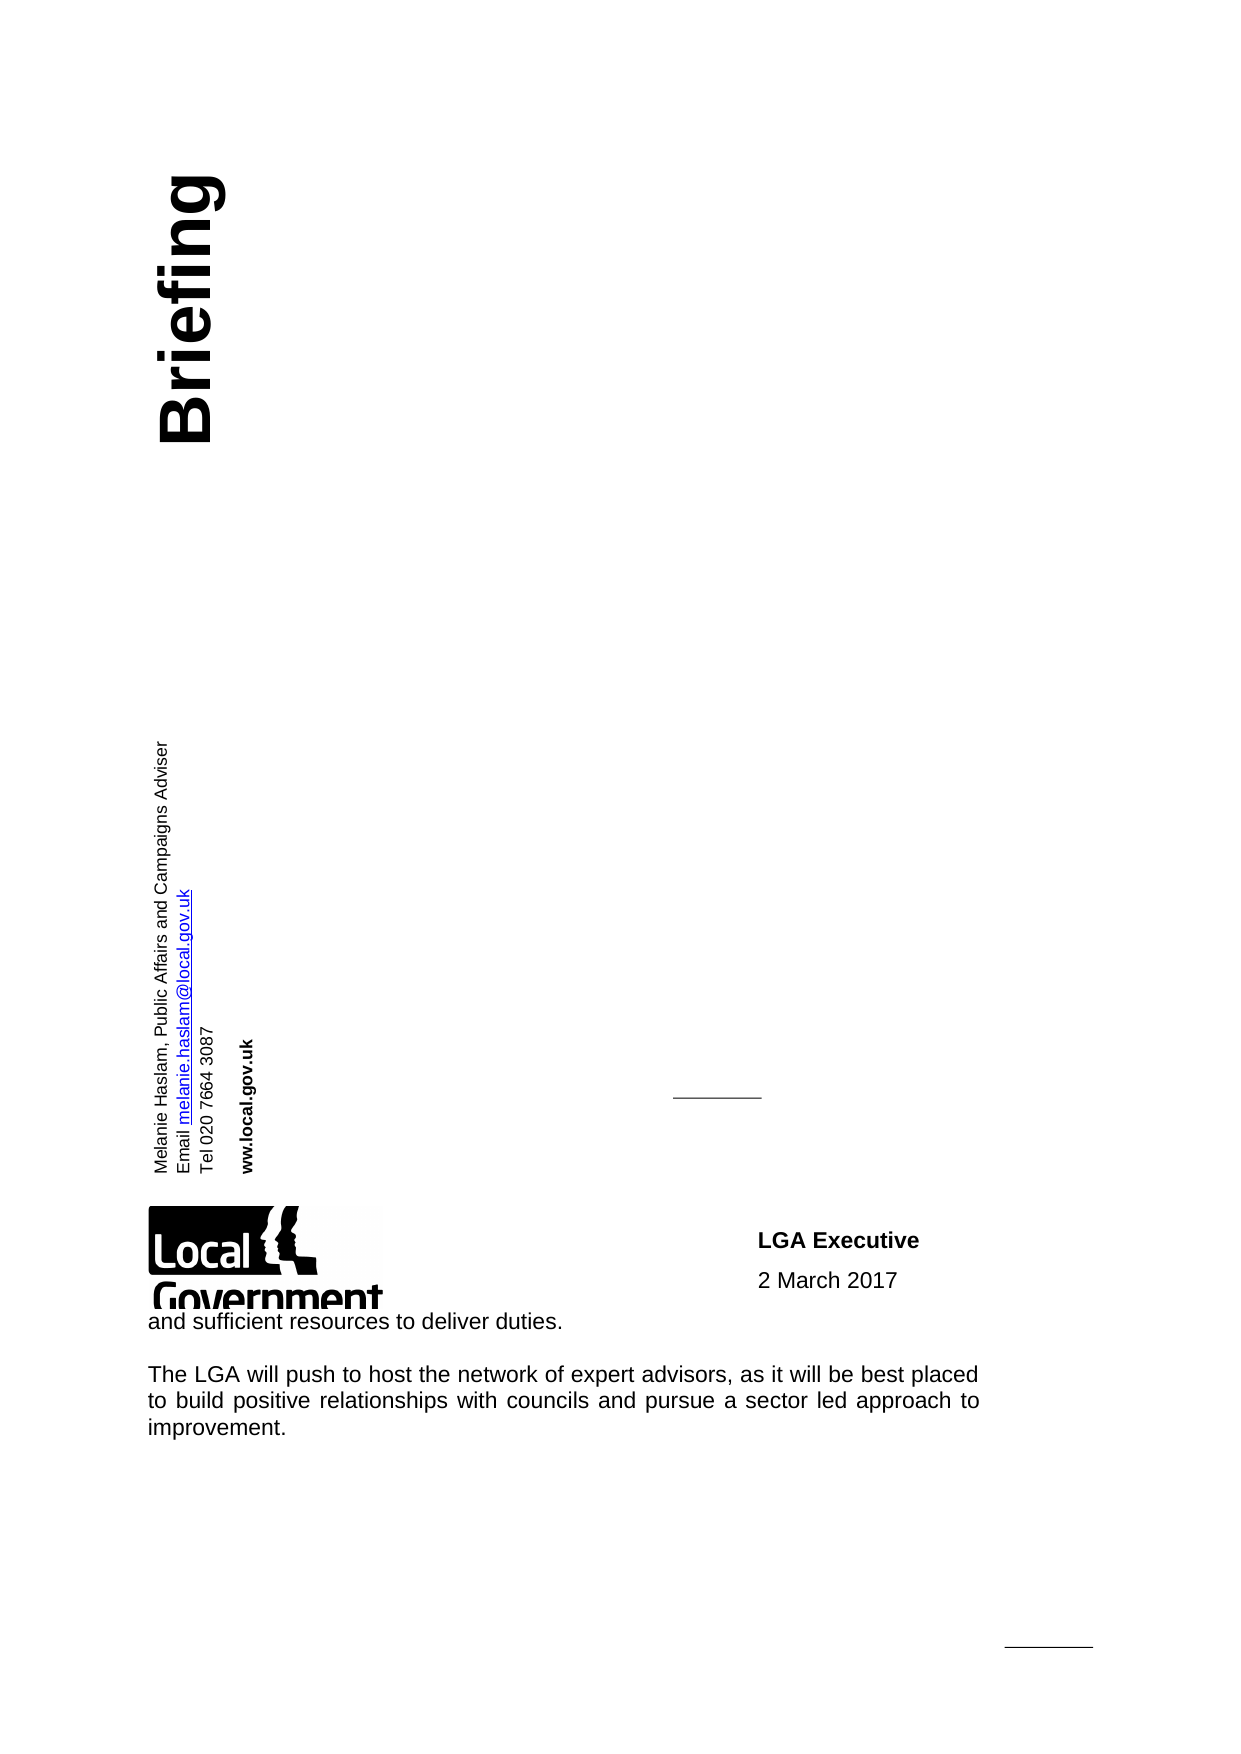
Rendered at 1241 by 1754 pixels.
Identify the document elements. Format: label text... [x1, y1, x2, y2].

text The LGA will push to host the network of expert advisors, as it will be best placed to build positive relationships with councils and pursue a sector led approach to improvement. [148, 1361, 980, 1440]
picture [148, 1206, 383, 1309]
